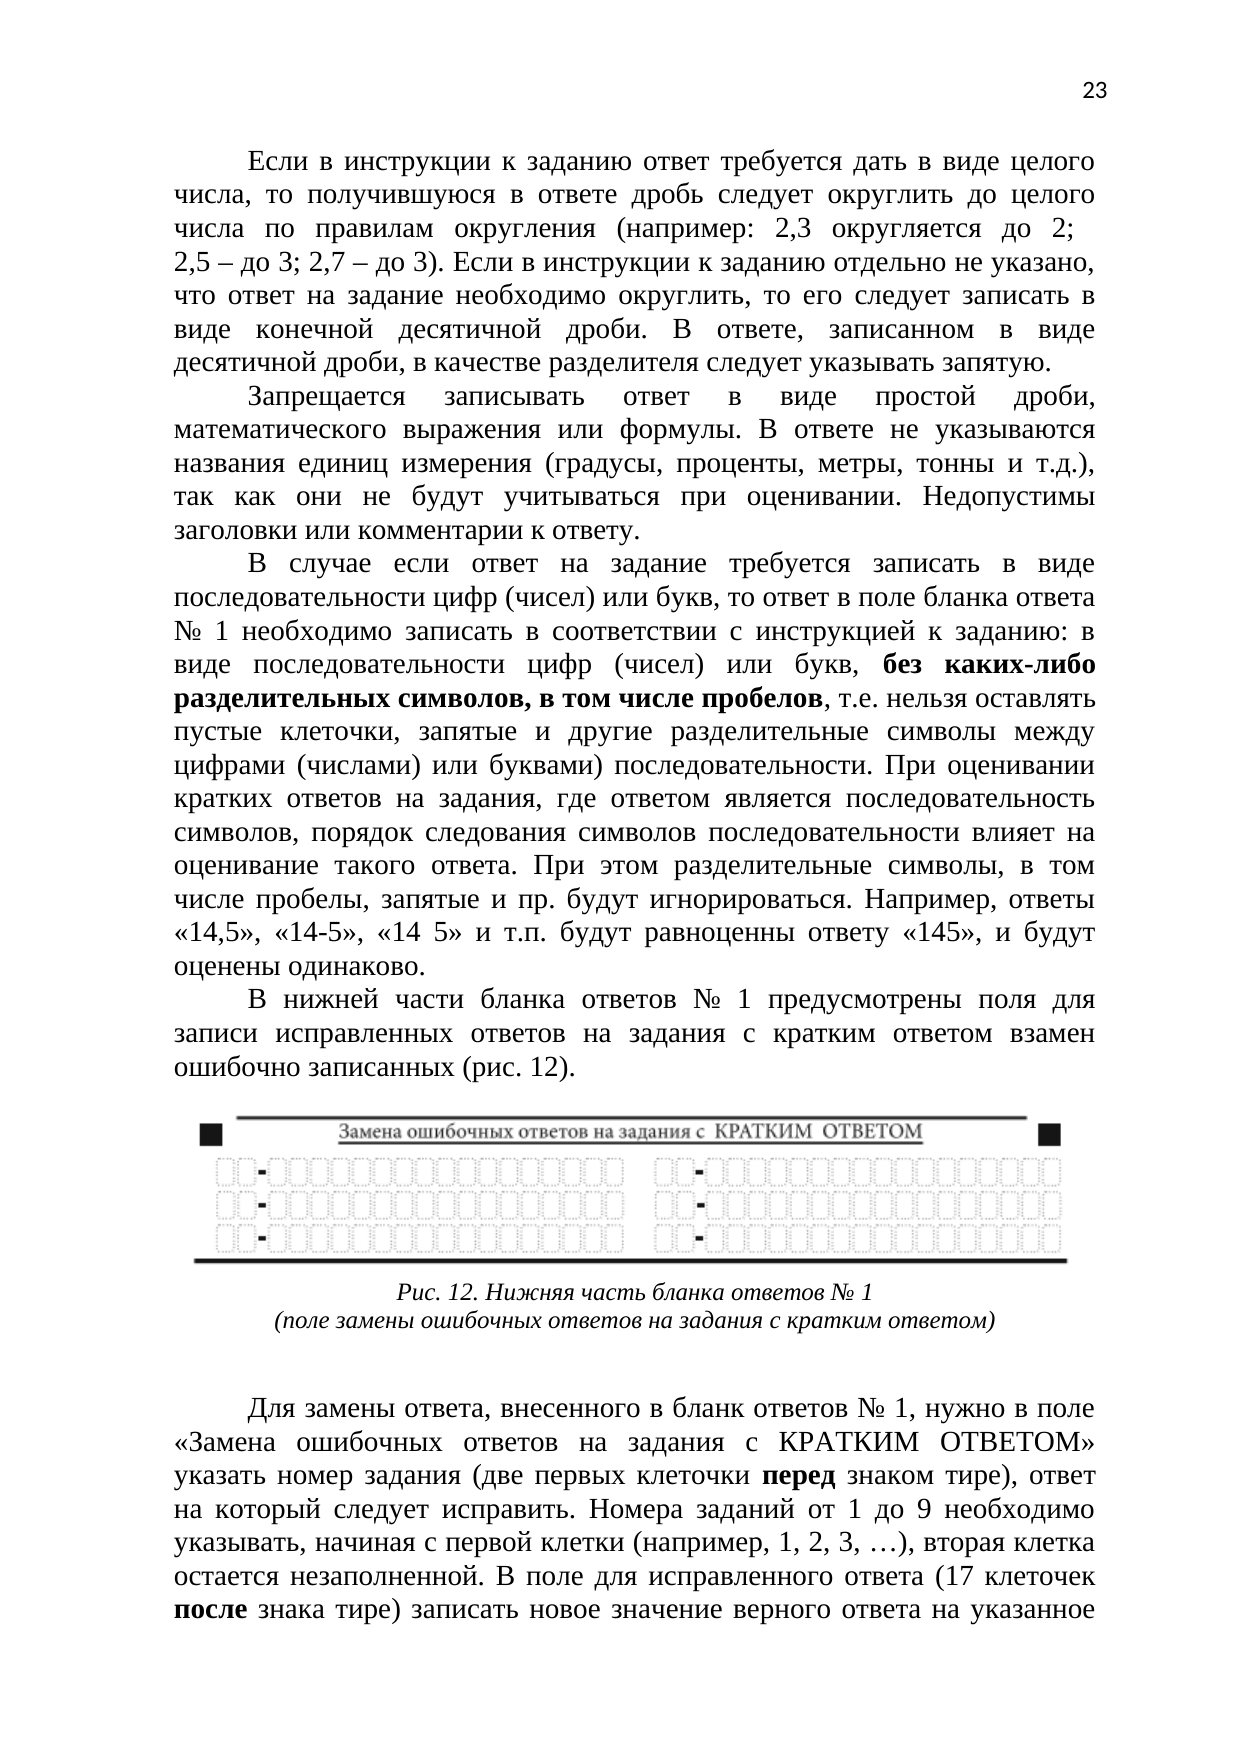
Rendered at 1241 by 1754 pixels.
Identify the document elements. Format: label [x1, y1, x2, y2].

table_header [163, 118, 1107, 1365]
table_cell [163, 1365, 1107, 1625]
picture [173, 1115, 1094, 1265]
